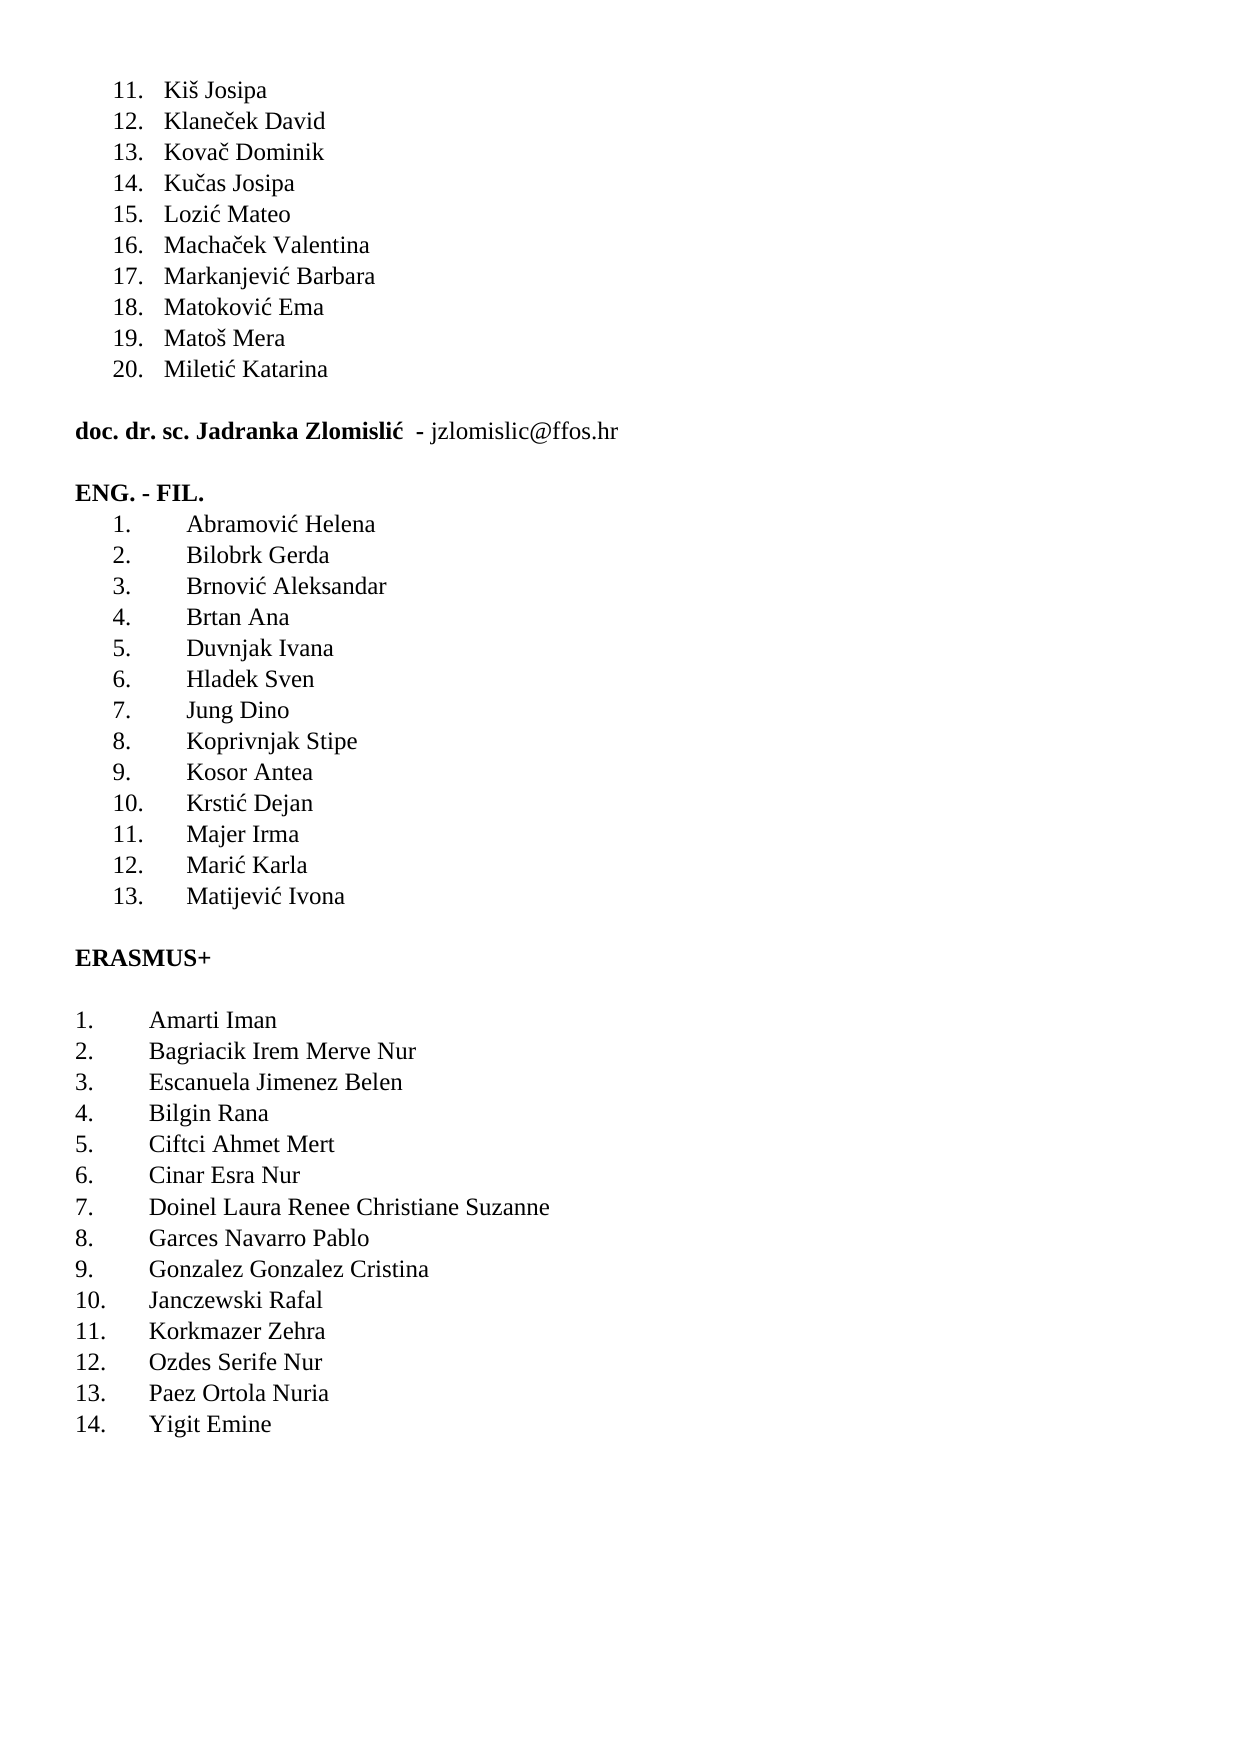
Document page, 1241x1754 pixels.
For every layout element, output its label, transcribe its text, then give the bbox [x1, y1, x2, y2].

text 7. Doinel Laura Renee Christiane Suzanne [75, 1192, 1165, 1220]
text 14. Yigit Emine [75, 1409, 1165, 1438]
text 9. Gonzalez Gonzalez Cristina [75, 1254, 1165, 1282]
list Kiš Josipa [112, 75, 1165, 104]
list Koprivnjak Stipe [112, 726, 1165, 755]
list Machaček Valentina [112, 230, 1165, 259]
text doc. dr. sc. Jadranka Zlomislić - jzlomislic@ffos.hr [75, 416, 1165, 445]
list Krstić Dejan [112, 788, 1165, 817]
list Brtan Ana [112, 602, 1165, 631]
list Markanjević Barbara [112, 261, 1165, 290]
list Kosor Antea [112, 757, 1165, 786]
text 12. Ozdes Serife Nur [75, 1347, 1165, 1376]
text 11. Korkmazer Zehra [75, 1316, 1165, 1344]
list Jung Dino [112, 695, 1165, 724]
text 8. Garces Navarro Pablo [75, 1223, 1165, 1251]
text 3. Escanuela Jimenez Belen [75, 1067, 1165, 1096]
list Miletić Katarina [112, 354, 1165, 383]
text 2. Bagriacik Irem Merve Nur [75, 1036, 1165, 1065]
list Abramović Helena [112, 509, 1165, 537]
text ENG. - FIL. [75, 478, 1165, 506]
list Matoković Ema [112, 292, 1165, 321]
list Majer Irma [112, 819, 1165, 848]
list Kučas Josipa [112, 168, 1165, 197]
list Lozić Mateo [112, 199, 1165, 228]
text 5. Ciftci Ahmet Mert [75, 1129, 1165, 1158]
list Klaneček David [112, 106, 1165, 135]
list Matoš Mera [112, 323, 1165, 352]
list Hladek Sven [112, 664, 1165, 693]
text 10. Janczewski Rafal [75, 1285, 1165, 1313]
text 13. Paez Ortola Nuria [75, 1378, 1165, 1407]
list Matijević Ivona [112, 881, 1165, 910]
list Bilobrk Gerda [112, 540, 1165, 568]
list Kovač Dominik [112, 137, 1165, 166]
list Marić Karla [112, 850, 1165, 879]
text 4. Bilgin Rana [75, 1098, 1165, 1127]
text ERASMUS+ [75, 943, 1165, 972]
list Brnović Aleksandar [112, 571, 1165, 599]
text 6. Cinar Esra Nur [75, 1161, 1165, 1189]
list Duvnjak Ivana [112, 633, 1165, 662]
text 1. Amarti Iman [75, 1005, 1165, 1034]
